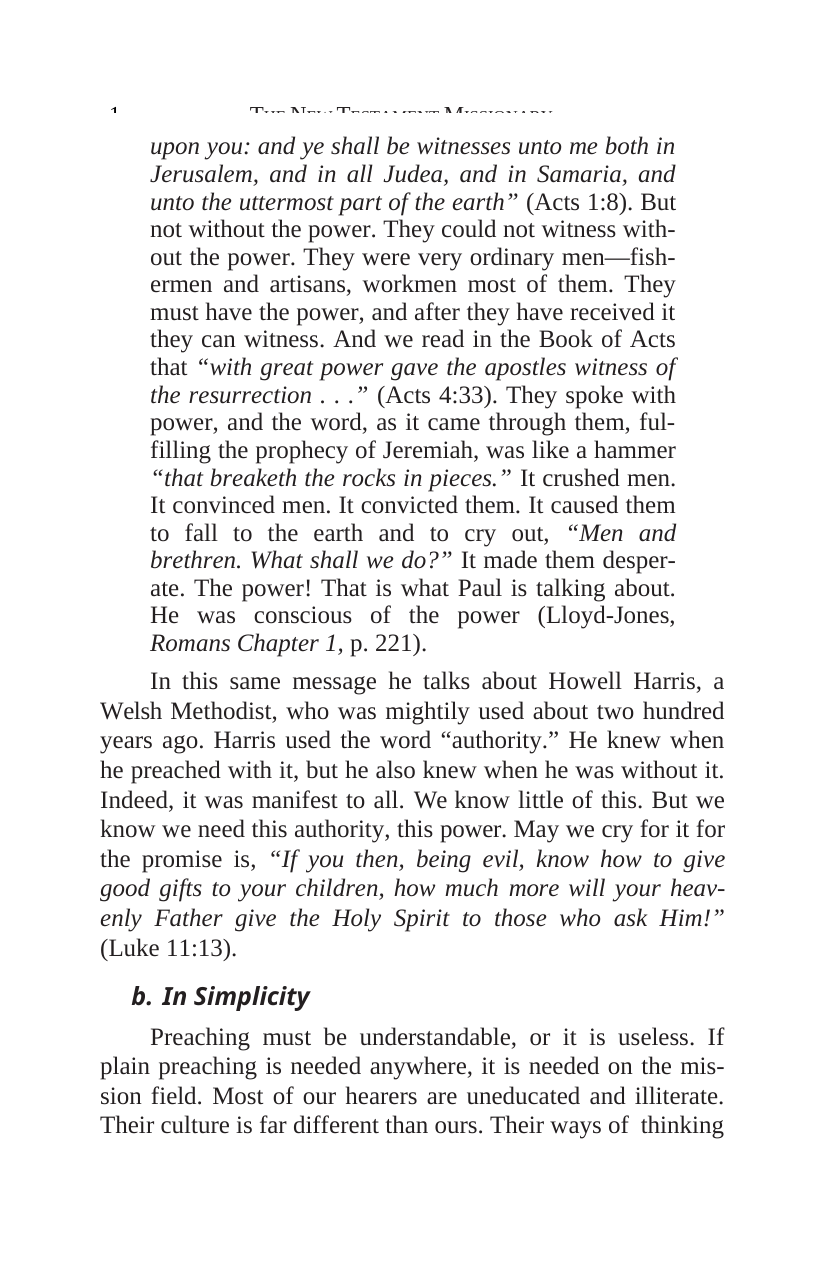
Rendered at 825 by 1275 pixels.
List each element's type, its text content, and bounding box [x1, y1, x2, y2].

text In this same message he talks about Howell Harris, a Welsh Methodist, who was mightily used about two hundred years ago. Harris used the word “authority.” He knew when he preached with it, but he also knew when he was without it. Indeed, it was manifest to all. We know little of this. But we know we need this authority, this power. May we cry for it for the promise is, “If you then, being evil, know how to give good gifts to your children, how much more will your heav- enly Father give the Holy Spirit to those who ask Him!” (Luke 11:13). [100, 666, 725, 961]
subtitle In Simplicity [131, 978, 737, 1012]
text upon you: and ye shall be witnesses unto me both in Jerusalem, and in all Judea, and in Samaria, and unto the uttermost part of the earth” (Acts 1:8). But not without the power. They could not witness with- out the power. They were very ordinary men—fish- ermen and artisans, workmen most of them. They must have the power, and after they have received it they can witness. And we read in the Book of Acts that “with great power gave the apostles witness of the resurrection . . .” (Acts 4:33). They spoke with power, and the word, as it came through them, ful- filling the prophecy of Jeremiah, was like a hammer “that breaketh the rocks in pieces.” It crushed men. It convinced men. It convicted them. It caused them to fall to the earth and to cry out, “Men and brethren. What shall we do?” It made them desper- ate. The power! That is what Paul is talking about. He was conscious of the power (Lloyd-Jones, Romans Chapter 1, p. 221). [150, 133, 676, 657]
text Preaching must be understandable, or it is useless. If plain preaching is needed anywhere, it is needed on the mis- sion field. Most of our hearers are uneducated and illiterate. Their culture is far different than ours. Their ways of thinking [100, 1022, 725, 1139]
